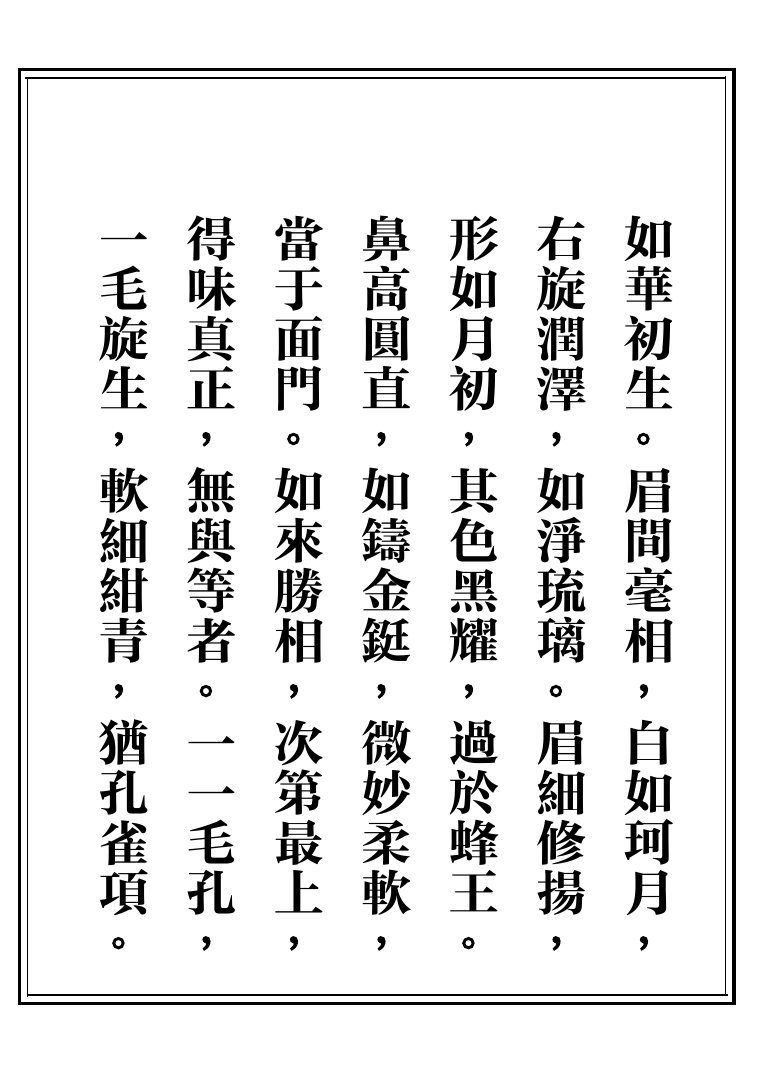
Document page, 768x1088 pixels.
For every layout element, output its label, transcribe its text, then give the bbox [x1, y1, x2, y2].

text 一毛旋生，軟細紺青，猶孔雀項。 [80, 114, 168, 959]
text 如華初生。眉間毫相，白如珂月， [605, 114, 693, 959]
text 形如月初，其色黑耀，過於蜂王。 [430, 114, 518, 959]
text 當于面門。如來勝相，次第最上， [255, 114, 343, 959]
text 右旋潤澤，如淨琉璃。眉細修揚， [518, 114, 605, 959]
text 得味真正，無與等者。一一毛孔， [168, 114, 255, 959]
text 鼻高圓直，如鑄金鋌，微妙柔軟， [343, 114, 430, 959]
